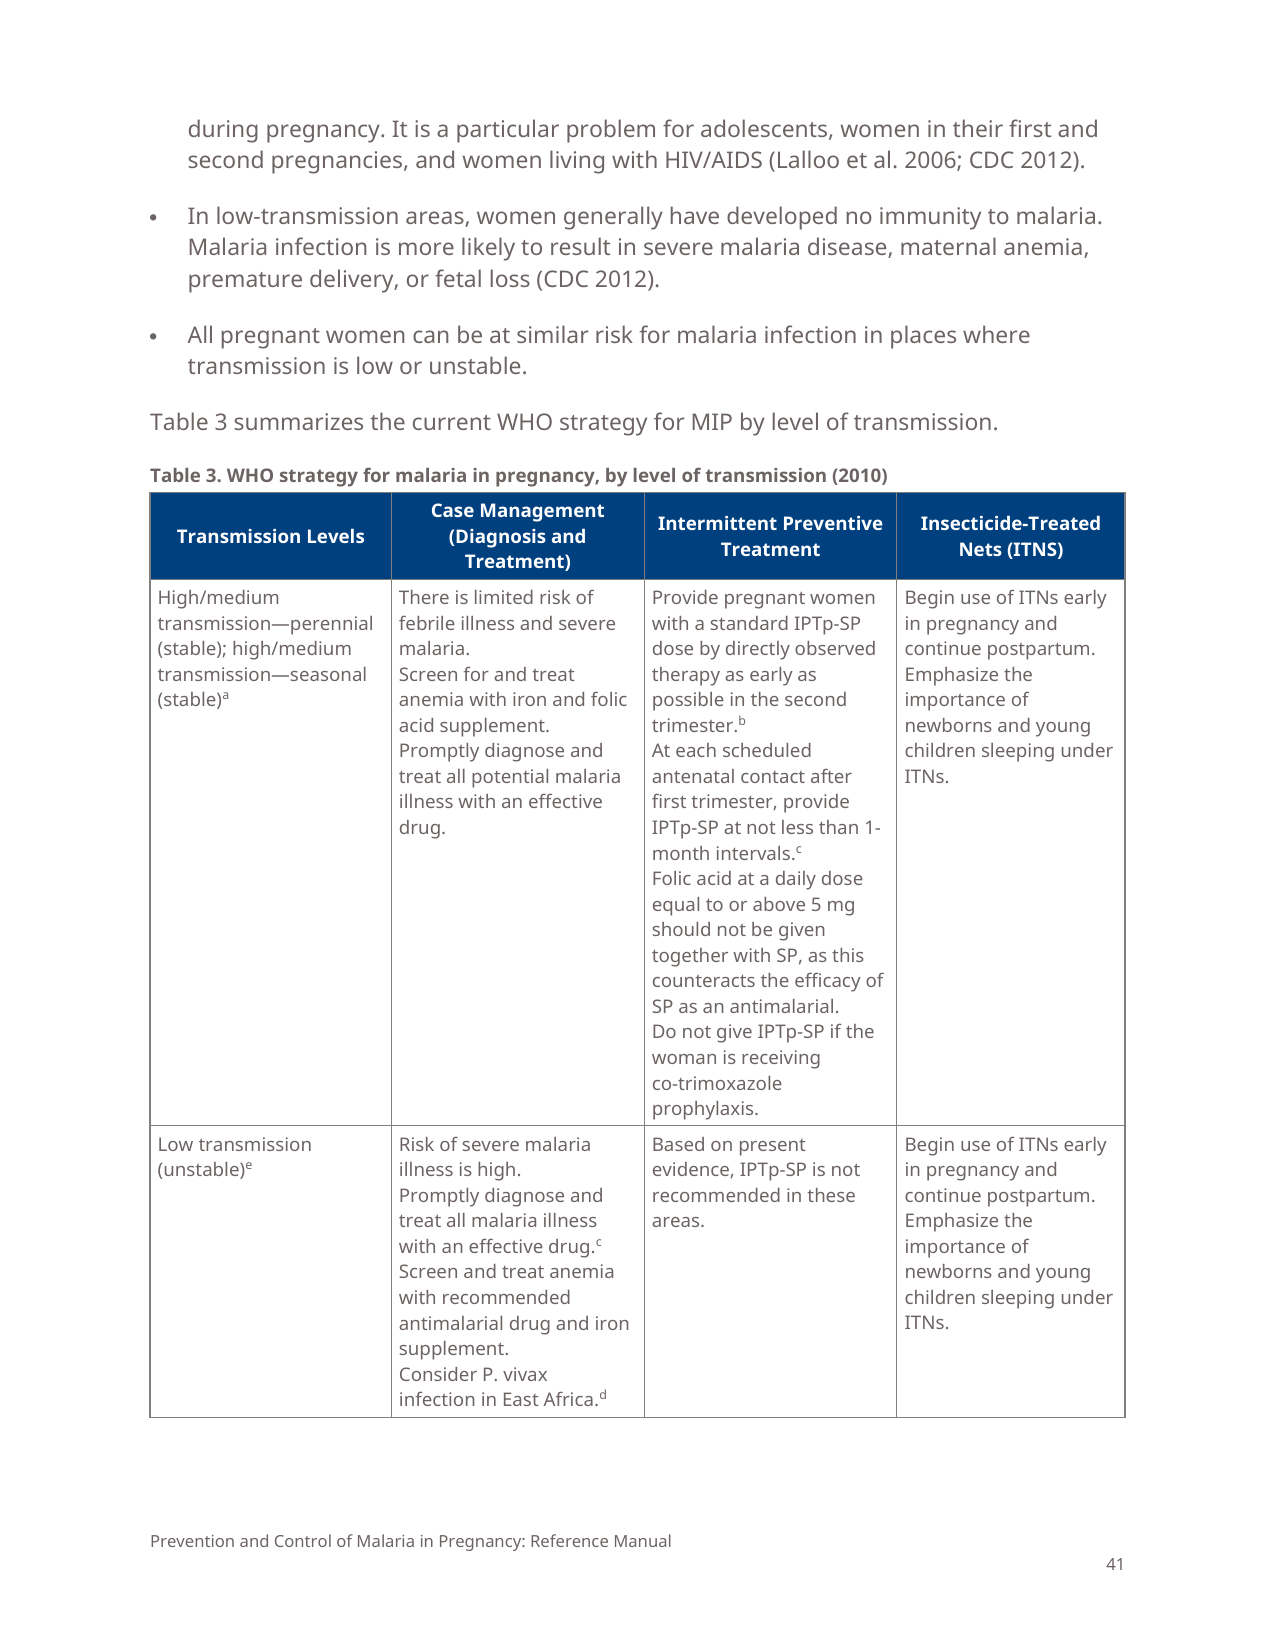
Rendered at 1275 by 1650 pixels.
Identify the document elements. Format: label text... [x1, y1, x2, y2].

table_cell Begin use of ITNs early in pregnancy and continue postpartum. Emphasize the importance of newborns and young children sleeping under ITNs. [897, 580, 1124, 1125]
table_cell Risk of severe malaria illness is high. Promptly diagnose and treat all malaria illness with an effective drug.c Screen and treat anemia with recommended antimalarial drug and iron supplement. Consider P. vivax infection in East Africa.d [392, 1126, 644, 1417]
table_cell There is limited risk of febrile illness and severe malaria. Screen for and treat anemia with iron and folic acid supplement. Promptly diagnose and treat all potential malaria illness with an effective drug. [392, 580, 644, 1125]
text Table 3 summarizes the current WHO strategy for MIP by level of transmission. [150, 406, 1125, 437]
table_cell High/medium transmission—perennial (stable); high/medium transmission—seasonal (stable)a [151, 580, 391, 1125]
table_header Intermittent Preventive Treatment [645, 493, 896, 579]
table_cell Provide pregnant women with a standard IPTp-SP dose by directly observed therapy as early as possible in the second trimester.b At each scheduled antenatal contact after first trimester, provide IPTp-SP at not less than 1-month intervals.c Folic acid at a daily dose equal to or above 5 mg should not be given together with SP, as this counteracts the efficacy of SP as an antimalarial. Do not give IPTp-SP if the woman is receiving co-trimoxazole prophylaxis. [645, 580, 896, 1125]
table_header Insecticide-Treated Nets (ITNS) [897, 493, 1124, 579]
list All pregnant women can be at similar risk for malaria infection in places where transmission is low or unstable. [150, 319, 1125, 381]
table_cell Based on present evidence, IPTp-SP is not recommended in these areas. [645, 1126, 896, 1417]
list In low-transmission areas, women generally have developed no immunity to malaria. Malaria infection is more likely to result in severe malaria disease, maternal anemia, premature delivery, or fetal loss (CDC 2012). [150, 200, 1125, 294]
title Table 3. WHO strategy for malaria in pregnancy, by level of transmission (2010) [150, 462, 1125, 488]
table_cell Begin use of ITNs early in pregnancy and continue postpartum. Emphasize the importance of newborns and young children sleeping under ITNs. [897, 1126, 1124, 1417]
table_cell Low transmission (unstable)e [151, 1126, 391, 1417]
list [150, 112, 1125, 175]
table_header Case Management (Diagnosis and Treatment) [392, 493, 644, 579]
table_header Transmission Levels [151, 493, 391, 579]
